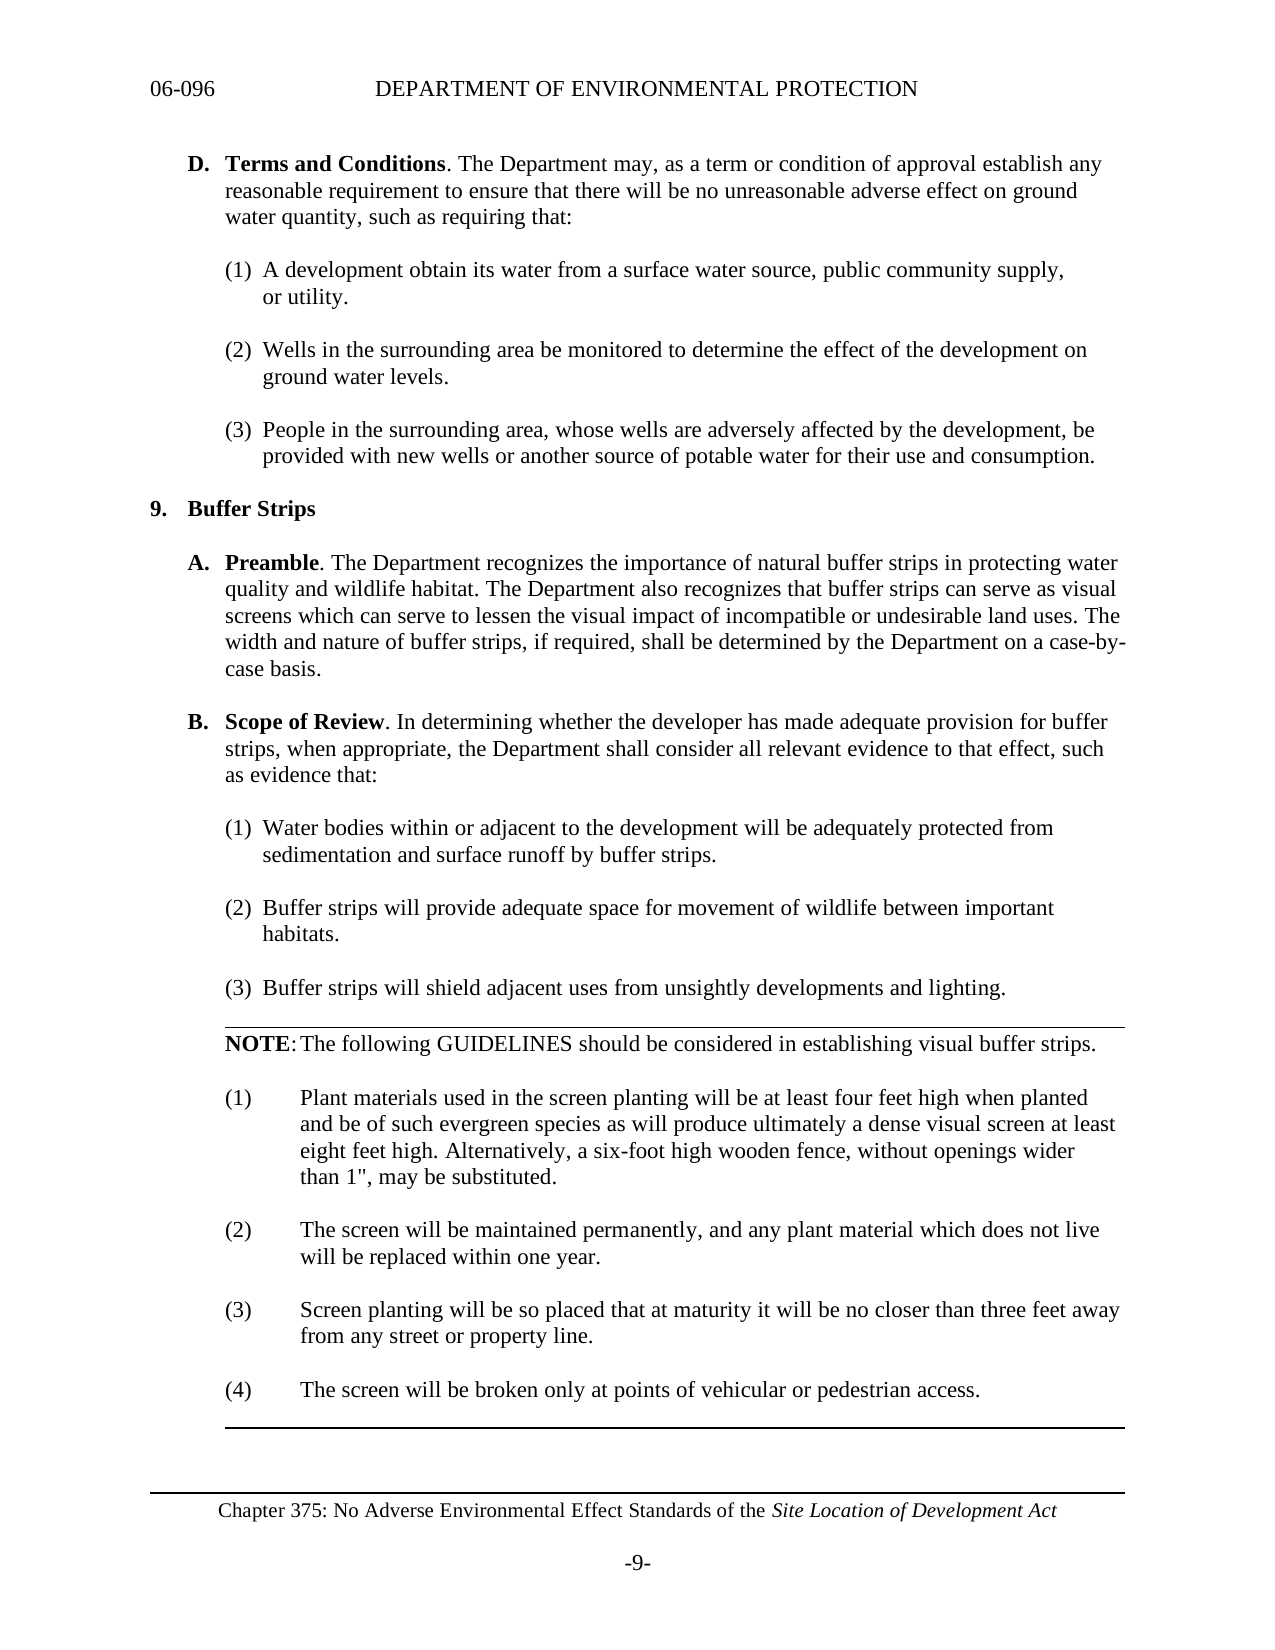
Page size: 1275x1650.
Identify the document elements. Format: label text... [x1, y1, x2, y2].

text (3) Buffer strips will shield adjacent uses from unsightly developments and lighting. [225, 973, 1125, 1000]
text (1) Water bodies within or adjacent to the development will be adequately protected from sedimentation and surface runoff by buffer strips. [225, 814, 1125, 867]
text (2) Buffer strips will provide adequate space for movement of wildlife between important habitats. [225, 894, 1125, 947]
text (2) The screen will be maintained permanently, and any plant material which does not live will be replaced within one year. [225, 1216, 1125, 1269]
text (3) Screen planting will be so placed that at maturity it will be no closer than three feet away from any street or property line. [225, 1296, 1125, 1349]
text A. Preamble. The Department recognizes the importance of natural buffer strips in protecting water quality and wildlife habitat. The Department also recognizes that buffer strips can serve as visual screens which can serve to lessen the visual impact of incompatible or undesirable land uses. The width and nature of buffer strips, if required, shall be determined by the Department on a case-by-case basis. [187, 548, 1144, 681]
text 9. Buffer Strips [150, 495, 1125, 522]
text (3) People in the surrounding area, whose wells are adversely affected by the development, be provided with new wells or another source of potable water for their use and consumption. [225, 416, 1125, 469]
text B. Scope of Review. In determining whether the developer has made adequate provision for buffer strips, when appropriate, the Department shall consider all relevant evidence to that effect, such as evidence that: [187, 708, 1125, 787]
text (2) Wells in the surrounding area be monitored to determine the effect of the development on ground water levels. [225, 336, 1125, 389]
text (1) Plant materials used in the screen planting will be at least four feet high when planted and be of such evergreen species as will produce ultimately a dense visual screen at least eight feet high. Alternatively, a six-foot high wooden fence, without openings wider than 1", may be substituted. [225, 1080, 1125, 1189]
text (1) A development obtain its water from a surface water source, public community supply, or utility. [225, 256, 1087, 309]
text (4) The screen will be broken only at points of vehicular or pedestrian access. [225, 1376, 1125, 1402]
text D. Terms and Conditions. The Department may, as a term or condition of approval establish any reasonable requirement to ensure that there will be no unreasonable adverse effect on ground water quantity, such as requiring that: [187, 150, 1125, 230]
text NOTE: The following GUIDELINES should be considered in establishing visual buffer strips. [225, 1028, 1125, 1057]
